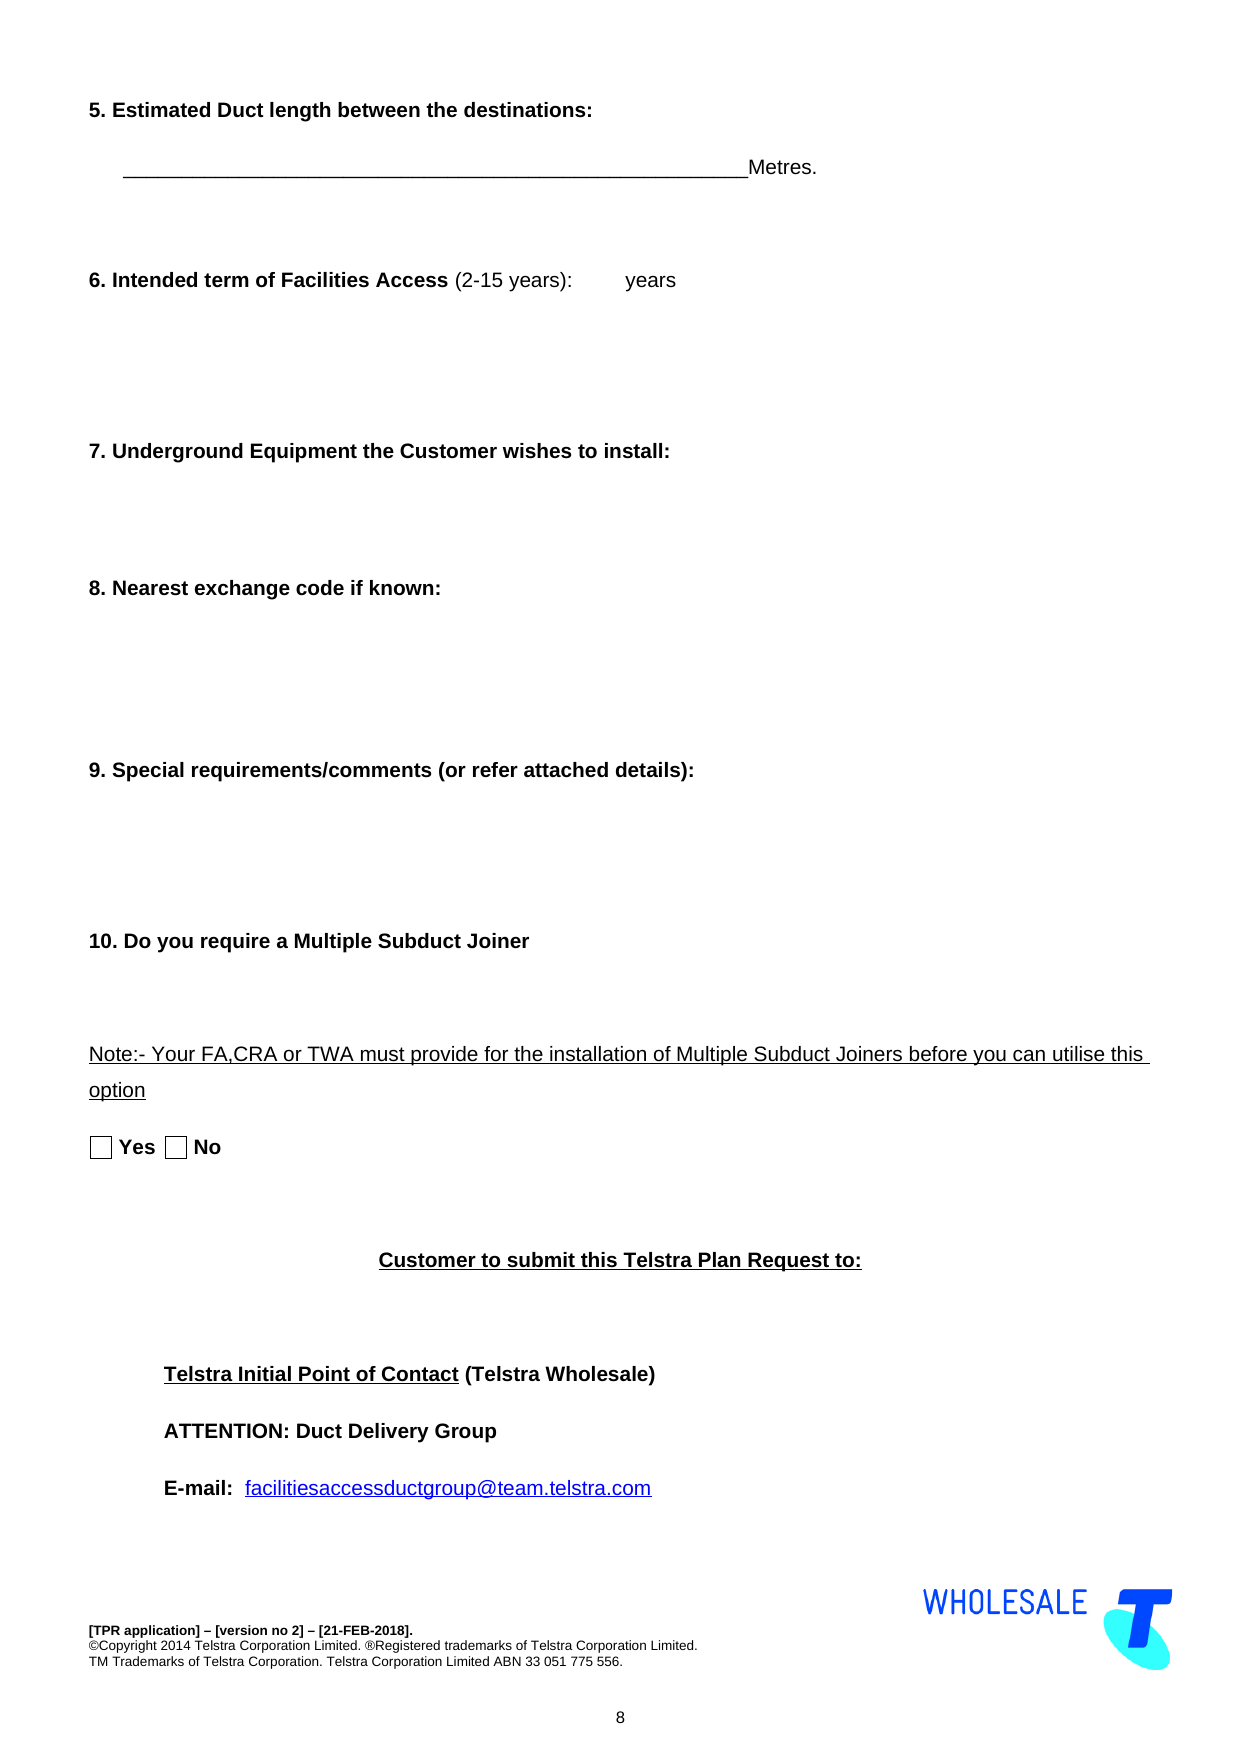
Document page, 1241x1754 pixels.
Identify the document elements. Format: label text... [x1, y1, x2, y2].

text Note:- Your FA,CRA or TWA must provide for the installation of Multiple Subduct Joiners before you can utilise this option [89, 1042, 1152, 1102]
picture [923, 1589, 1173, 1670]
text Yes No [89, 1135, 1152, 1159]
text ______________________________________________________Metres. [89, 154, 1152, 178]
text 6. Intended term of Facilities Access (2-15 years): years [89, 268, 1152, 292]
text Telstra Initial Point of Contact (Telstra Wholesale) [89, 1362, 1152, 1386]
text E-mail: facilitiesaccessductgroup@team.telstra.com [89, 1475, 1152, 1499]
text 7. Underground Equipment the Customer wishes to install: [89, 438, 1152, 462]
text 10. Do you require a Multiple Subduct Joiner [89, 928, 1152, 952]
text 8. Nearest exchange code if known: [89, 576, 1152, 600]
text Customer to submit this Telstra Plan Request to: [89, 1248, 1152, 1272]
text 9. Special requirements/comments (or refer attached details): [89, 758, 1152, 782]
text ATTENTION: Duct Delivery Group [89, 1419, 1152, 1443]
text 5. Estimated Duct length between the destinations: [89, 98, 1152, 122]
